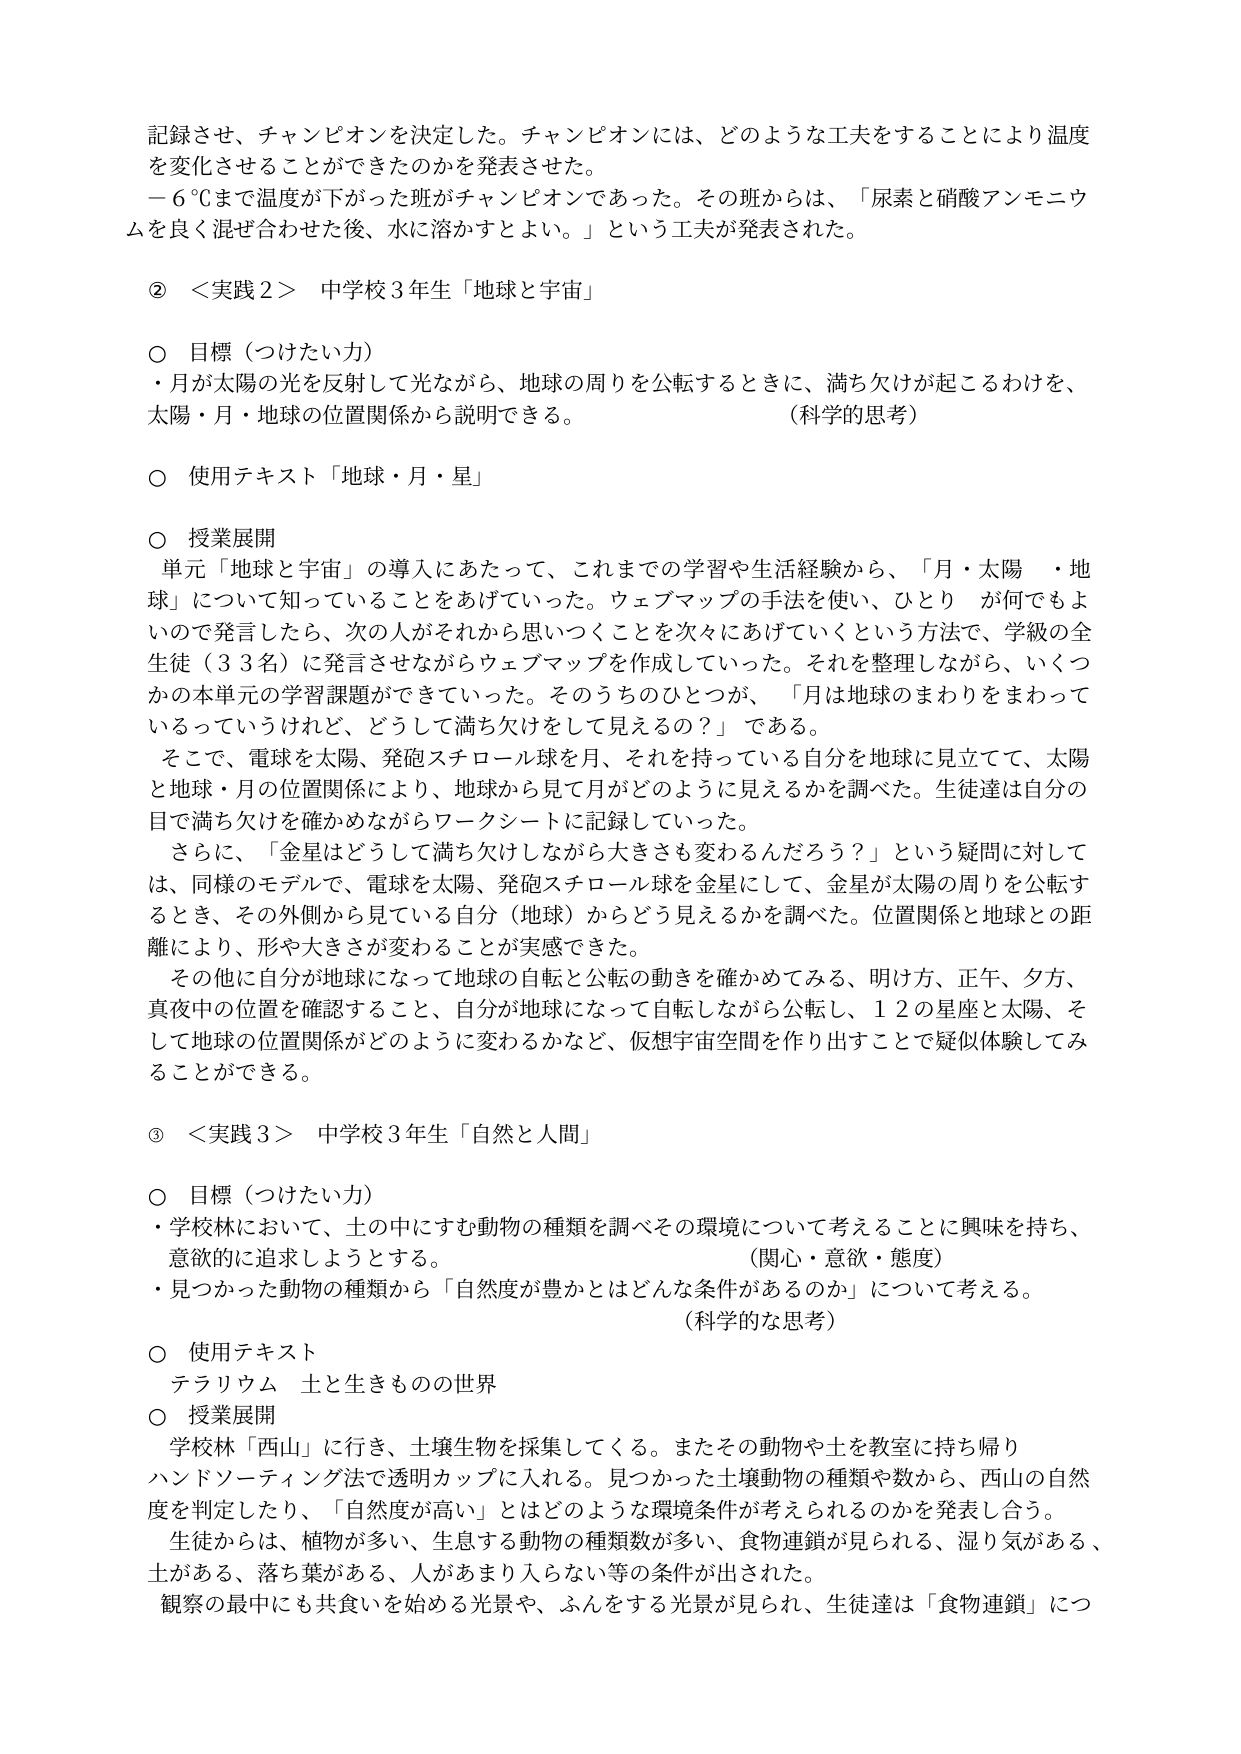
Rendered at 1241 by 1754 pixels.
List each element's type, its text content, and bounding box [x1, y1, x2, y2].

text ② ＜実践２＞ 中学校３年生「地球と宇宙」 [127, 274, 1092, 305]
text ③ ＜実践３＞ 中学校３年生「自然と人間」 [148, 1117, 1092, 1148]
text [148, 1587, 1092, 1619]
text そこで、電球を太陽、発砲スチロール球を月、それを持っている自分を地球に見立てて、太陽と地球・月の位置関係により、地球から見て月がどのように見えるかを調べた。生徒達は自分の目で満ち欠けを確かめながらワークシートに記録していった。 [148, 741, 1092, 835]
text その他に自分が地球になって地球の自転と公転の動きを確かめてみる、明け方、正午、夕方、真夜中の位置を確認すること、自分が地球になって自転しながら公転し、１２の星座と太陽、そして地球の位置関係がどのように変わるかなど、仮想宇宙空間を作り出すことで疑似体験してみることができる。 [148, 961, 1092, 1087]
text ・学校林において、土の中にすむ動物の種類を調べその環境について考えることに興味を持ち、意欲的に追求しようとする。 （関心・意欲・態度） [148, 1210, 1092, 1273]
text （科学的な思考） [148, 1304, 1092, 1336]
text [148, 118, 1092, 181]
text 単元「地球と宇宙」の導入にあたって、これまでの学習や生活経験から、「月・太陽 ・地球」について知っていることをあげていった。ウェブマップの手法を使い、ひとり が何でもよいので発言したら、次の人がそれから思いつくことを次々にあげていくという方法で、学級の全生徒（３３名）に発言させながらウェブマップを作成していった。それを整理しながら、いくつかの本単元の学習課題ができていった。そのうちのひとつが、 「月は地球のまわりをまわっているっていうけれど、どうして満ち欠けをして見えるの？」 である。 [148, 552, 1092, 741]
text ハンドソーティング法で透明カップに入れる。見つかった土壌動物の種類や数から、西山の自然度を判定したり、「自然度が高い」とはどのような環境条件が考えられるのかを発表し合う。 [148, 1462, 1092, 1524]
text さらに、「金星はどうして満ち欠けしながら大きさも変わるんだろう？」という疑問に対しては、同様のモデルで、電球を太陽、発砲スチロール球を金星にして、金星が太陽の周りを公転するとき、その外側から見ている自分（地球）からどう見えるかを調べた。位置関係と地球との距離により、形や大きさが変わることが実感できた。 [148, 835, 1092, 961]
text ○ 使用テキスト [148, 1336, 1092, 1367]
text ・月が太陽の光を反射して光ながら、地球の周りを公転するときに、満ち欠けが起こるわけを、太陽・月・地球の位置関係から説明できる。 （科学的思考） [148, 367, 1092, 429]
text ・見つかった動物の種類から「自然度が豊かとはどんな条件があるのか」について考える。 [148, 1273, 1092, 1304]
text ○ 授業展開 [148, 521, 1092, 552]
text テラリウム 土と生きものの世界 [148, 1367, 1092, 1399]
text 学校林「西山」に行き、土壌生物を採集してくる。またその動物や土を教室に持ち帰り [148, 1430, 1092, 1462]
text ○ 目標（つけたい力） [148, 1178, 1092, 1210]
text ○ 使用テキスト「地球・月・星」 [148, 459, 1092, 491]
text ○ 授業展開 [148, 1399, 1092, 1430]
text －６℃まで温度が下がった班がチャンピオンであった。その班からは、「尿素と硝酸アンモニウムを良く混ぜ合わせた後、水に溶かすとよい。」という工夫が発表された。 [124, 181, 1092, 244]
text ○ 目標（つけたい力） [148, 335, 1092, 367]
text 生徒からは、植物が多い、生息する動物の種類数が多い、食物連鎖が見られる、湿り気がある、土がある、落ち葉がある、人があまり入らない等の条件が出された。 [148, 1524, 1092, 1587]
